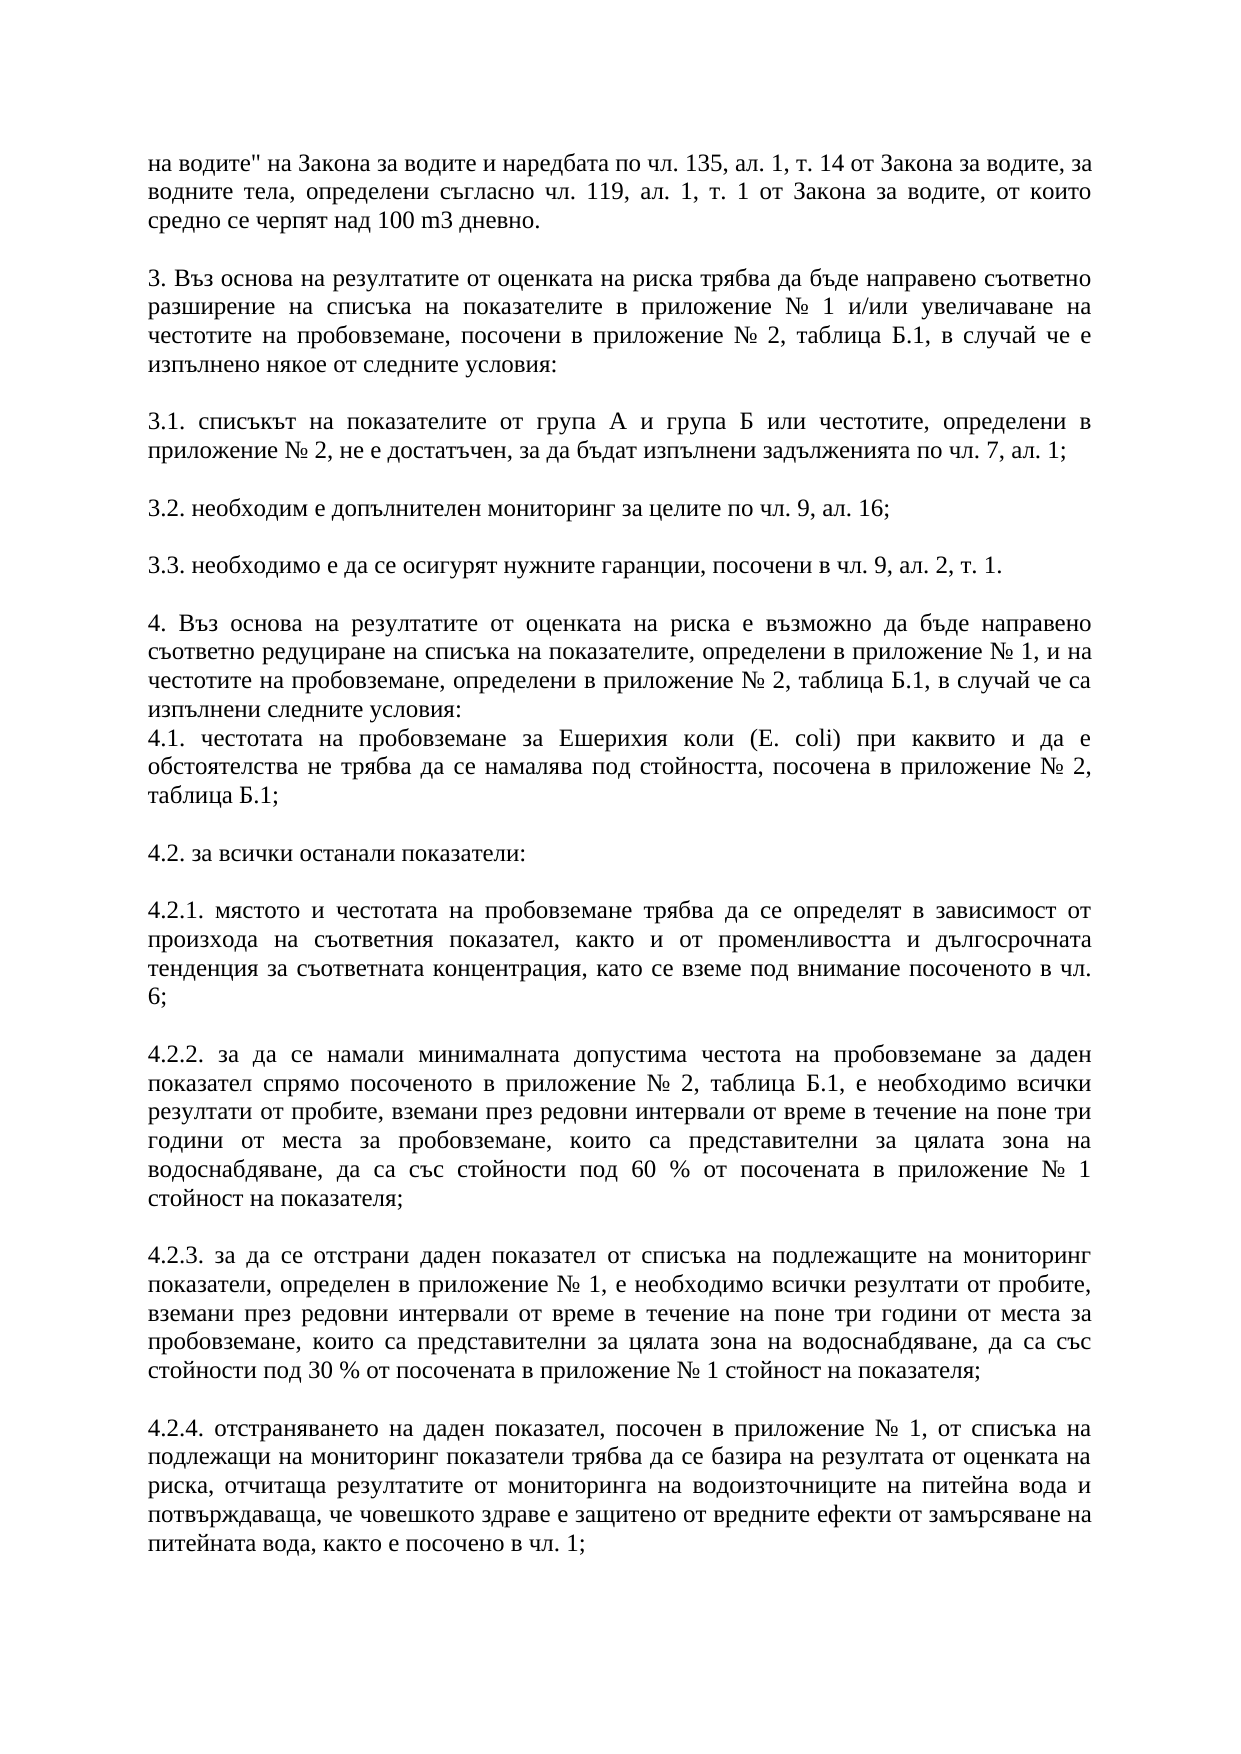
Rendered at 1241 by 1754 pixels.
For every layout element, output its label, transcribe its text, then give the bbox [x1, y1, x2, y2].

text 4.2. за всички останали показатели: [148, 838, 1093, 866]
text 4.2.3. за да се отстрани даден показател от списъка на подлежащите на мониторинг показатели, определен в приложение № 1, е необходимо всички резултати от пробите, вземани през редовни интервали от време в течение на поне три години от места за пробовземане, които са представителни за цялата зона на водоснабдяване, да са със стойности под 30 % от посочената в приложение № 1 стойност на показателя; [148, 1240, 1093, 1384]
text 4.2.4. отстраняването на даден показател, посочен в приложение № 1, от списъка на подлежащи на мониторинг показатели трябва да се базира на резултата от оценката на риска, отчитаща резултатите от мониторинга на водоизточниците на питейна вода и потвърждаваща, че човешкото здраве е защитено от вредните ефекти от замърсяване на питейната вода, както е посочено в чл. 1; [148, 1413, 1093, 1556]
text 4.2.1. мястото и честотата на пробовземане трябва да се определят в зависимост от произхода на съответния показател, както и от променливостта и дългосрочната тенденция за съответната концентрация, като се вземе под внимание посоченото в чл. 6; [148, 895, 1093, 1010]
text 4. Въз основа на резултатите от оценката на риска е възможно да бъде направено съответно редуциране на списъка на показателите, определени в приложение № 1, и на честотите на пробовземане, определени в приложение № 2, таблица Б.1, в случай че са изпълнени следните условия: [148, 608, 1093, 723]
text 4.1. честотата на пробовземане за Ешерихия коли (E. coli) при каквито и да е обстоятелства не трябва да се намалява под стойността, посочена в приложение № 2, таблица Б.1; [148, 723, 1093, 809]
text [148, 148, 1093, 234]
text 3.2. необходим е допълнителен мониторинг за целите по чл. 9, ал. 16; [148, 493, 1093, 521]
text 3.3. необходимо е да се осигурят нужните гаранции, посочени в чл. 9, ал. 2, т. 1. [148, 550, 1093, 579]
text 3. Въз основа на резултатите от оценката на риска трябва да бъде направено съответно разширение на списъка на показателите в приложение № 1 и/или увеличаване на честотите на пробовземане, посочени в приложение № 2, таблица Б.1, в случай че е изпълнено някое от следните условия: [148, 263, 1093, 378]
text 3.1. списъкът на показателите от група А и група Б или честотите, определени в приложение № 2, не е достатъчен, за да бъдат изпълнени задълженията по чл. 7, ал. 1; [148, 406, 1093, 464]
text 4.2.2. за да се намали минималната допустима честота на пробовземане за даден показател спрямо посоченото в приложение № 2, таблица Б.1, е необходимо всички резултати от пробите, вземани през редовни интервали от време в течение на поне три години от места за пробовземане, които са представителни за цялата зона на водоснабдяване, да са със стойности под 60 % от посочената в приложение № 1 стойност на показателя; [148, 1039, 1093, 1211]
